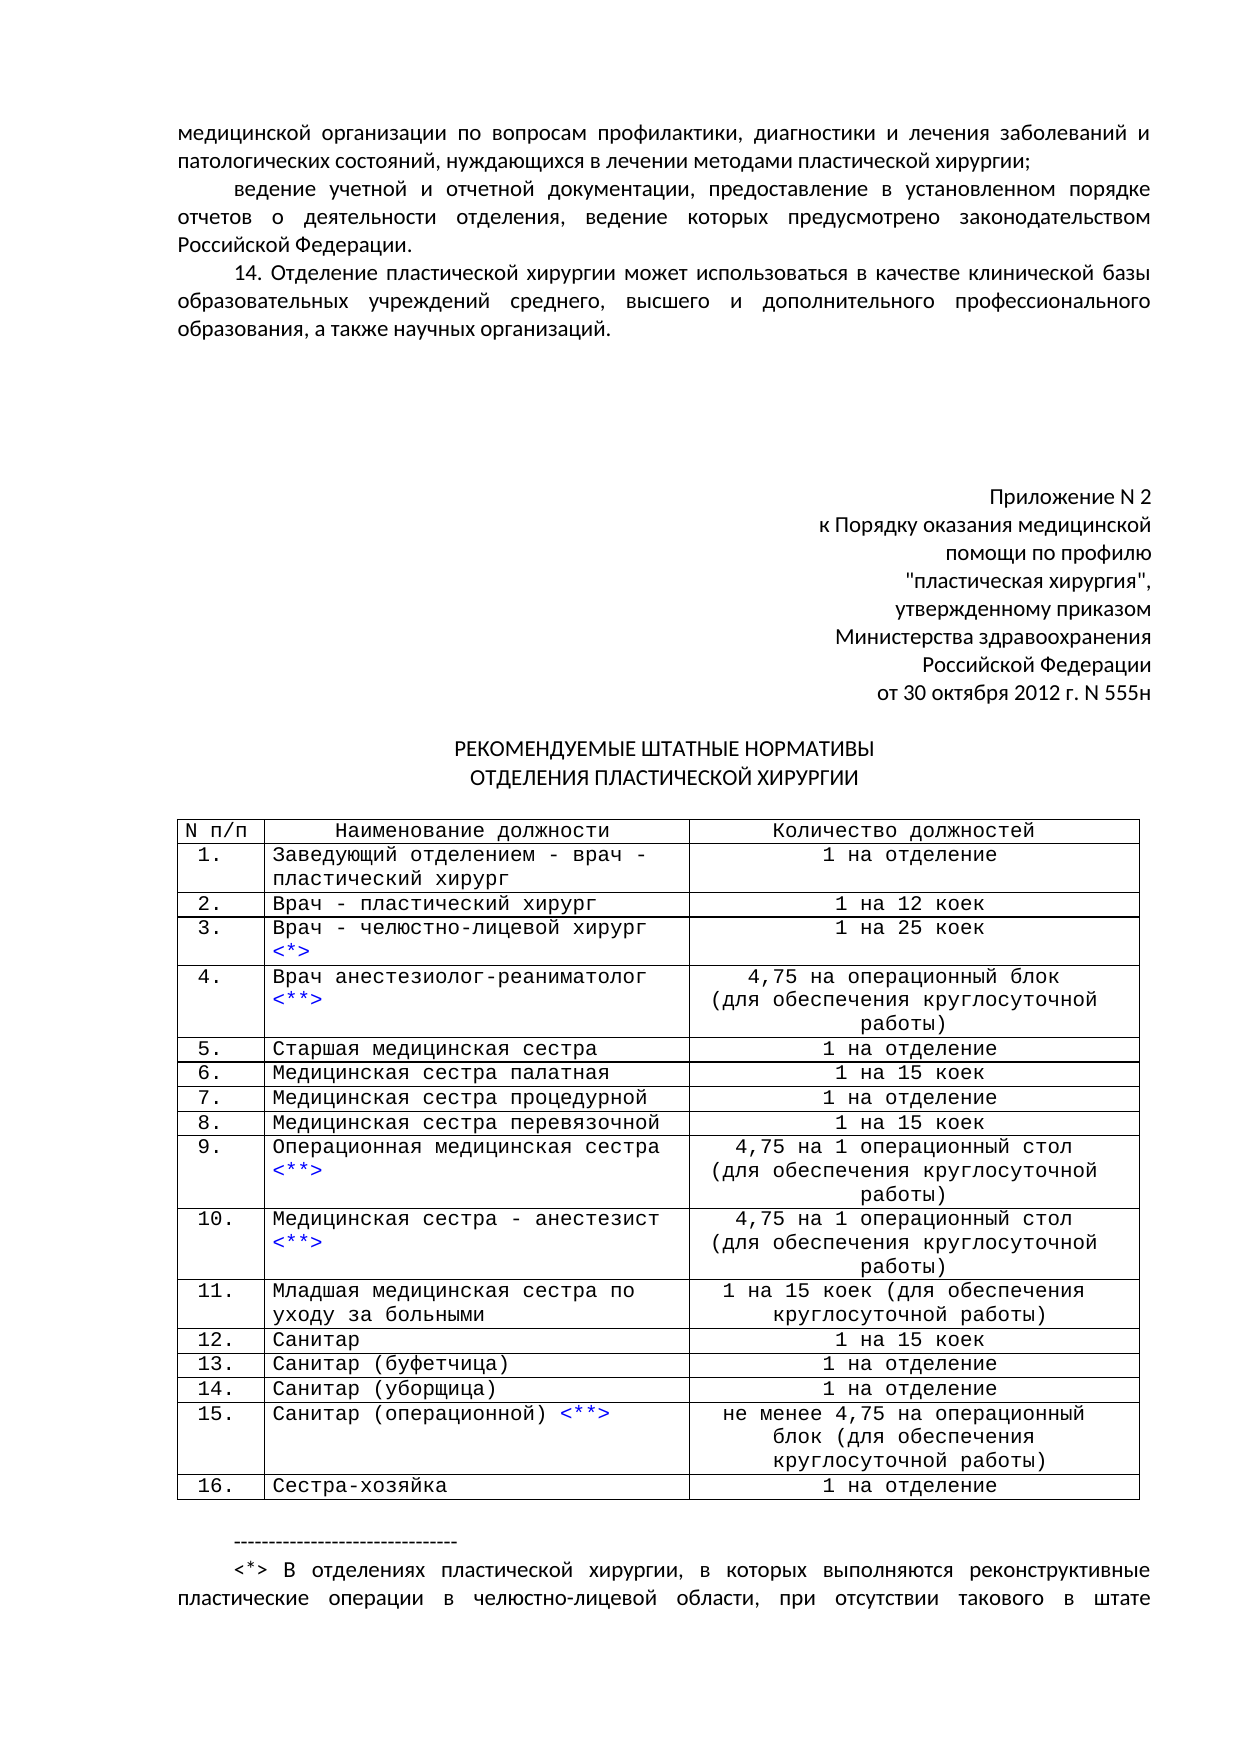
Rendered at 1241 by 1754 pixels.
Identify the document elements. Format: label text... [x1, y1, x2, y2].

table_header Наименование должности [265, 820, 689, 843]
table_cell Санитар (уборщица) [265, 1378, 689, 1402]
table_cell Операционная медицинская сестра <**> [265, 1136, 689, 1207]
text Российской Федерации [177, 651, 1152, 678]
table_cell 1 на 25 коек [690, 918, 1139, 965]
table_cell 1 на 15 коек [690, 1329, 1139, 1352]
table_cell 1 на 15 коек [690, 1063, 1139, 1086]
table_cell 10. [178, 1209, 264, 1279]
text РЕКОМЕНДУЕМЫЕ ШТАТНЫЕ НОРМАТИВЫ [177, 734, 1152, 763]
text Приложение N 2 [177, 482, 1152, 510]
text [177, 1556, 1152, 1612]
table_cell 1 на отделение [690, 1475, 1139, 1498]
table_cell 1 на 15 коек (для обеспечения круглосуточной работы) [690, 1280, 1139, 1328]
table_cell Старшая медицинская сестра [265, 1038, 689, 1061]
text -------------------------------- [177, 1527, 1152, 1556]
table_cell 1 на 15 коек [690, 1112, 1139, 1135]
table_cell Медицинская сестра процедурной [265, 1087, 689, 1111]
table_cell Медицинская сестра - анестезист <**> [265, 1209, 689, 1279]
table_cell Медицинская сестра перевязочной [265, 1112, 689, 1135]
text ведение учетной и отчетной документации, предоставление в установленном порядке отчетов о деятельности отделения, ведение которых предусмотрено законодательством Российской Федерации. [177, 174, 1152, 258]
table_cell не менее 4,75 на операционный блок (для обеспечения круглосуточной работы) [690, 1403, 1139, 1474]
table_cell 8. [178, 1112, 264, 1135]
table_cell 7. [178, 1087, 264, 1111]
table_cell Заведующий отделением - врач - пластический хирург [265, 844, 689, 892]
table_cell 4,75 на 1 операционный стол (для обеспечения круглосуточной работы) [690, 1209, 1139, 1279]
text 14. Отделение пластической хирургии может использоваться в качестве клинической базы образовательных учреждений среднего, высшего и дополнительного профессионального образования, а также научных организаций. [177, 258, 1152, 342]
table_cell 13. [178, 1354, 264, 1377]
table_cell Врач - челюстно-лицевой хирург <*> [265, 918, 689, 965]
table_header N п/п [178, 820, 264, 843]
table_cell 4. [178, 966, 264, 1037]
table_cell 12. [178, 1329, 264, 1352]
table_cell 2. [178, 893, 264, 916]
table_cell Санитар (операционной) <**> [265, 1403, 689, 1474]
table_cell 5. [178, 1038, 264, 1061]
text к Порядку оказания медицинской [177, 510, 1152, 538]
table_cell Санитар (буфетчица) [265, 1354, 689, 1377]
table_cell 4,75 на операционный блок (для обеспечения круглосуточной работы) [690, 966, 1139, 1037]
table_cell 11. [178, 1280, 264, 1328]
table_cell Врач анестезиолог-реаниматолог <**> [265, 966, 689, 1037]
table_cell Санитар [265, 1329, 689, 1352]
table_cell Врач - пластический хирург [265, 893, 689, 916]
text утвержденному приказом [177, 594, 1152, 622]
table_cell 1 на отделение [690, 844, 1139, 892]
table_cell 1 на отделение [690, 1378, 1139, 1402]
table_cell Медицинская сестра палатная [265, 1063, 689, 1086]
text помощи по профилю [177, 538, 1152, 566]
text Министерства здравоохранения [177, 622, 1152, 651]
table_cell 3. [178, 918, 264, 965]
table_cell 1 на отделение [690, 1354, 1139, 1377]
table_cell 15. [178, 1403, 264, 1474]
table_header Количество должностей [690, 820, 1139, 843]
table_cell 1. [178, 844, 264, 892]
table_cell 1 на отделение [690, 1038, 1139, 1061]
table_cell 1 на отделение [690, 1087, 1139, 1111]
table_cell 6. [178, 1063, 264, 1086]
table_cell 9. [178, 1136, 264, 1207]
table_cell Младшая медицинская сестра по уходу за больными [265, 1280, 689, 1328]
table_cell Сестра-хозяйка [265, 1475, 689, 1498]
text "пластическая хирургия", [177, 566, 1152, 594]
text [177, 118, 1152, 174]
table_cell 1 на 12 коек [690, 893, 1139, 916]
text от 30 октября 2012 г. N 555н [177, 678, 1152, 707]
table_cell 4,75 на 1 операционный стол (для обеспечения круглосуточной работы) [690, 1136, 1139, 1207]
table_cell 16. [178, 1475, 264, 1498]
text ОТДЕЛЕНИЯ ПЛАСТИЧЕСКОЙ ХИРУРГИИ [177, 763, 1152, 791]
table_cell 14. [178, 1378, 264, 1402]
